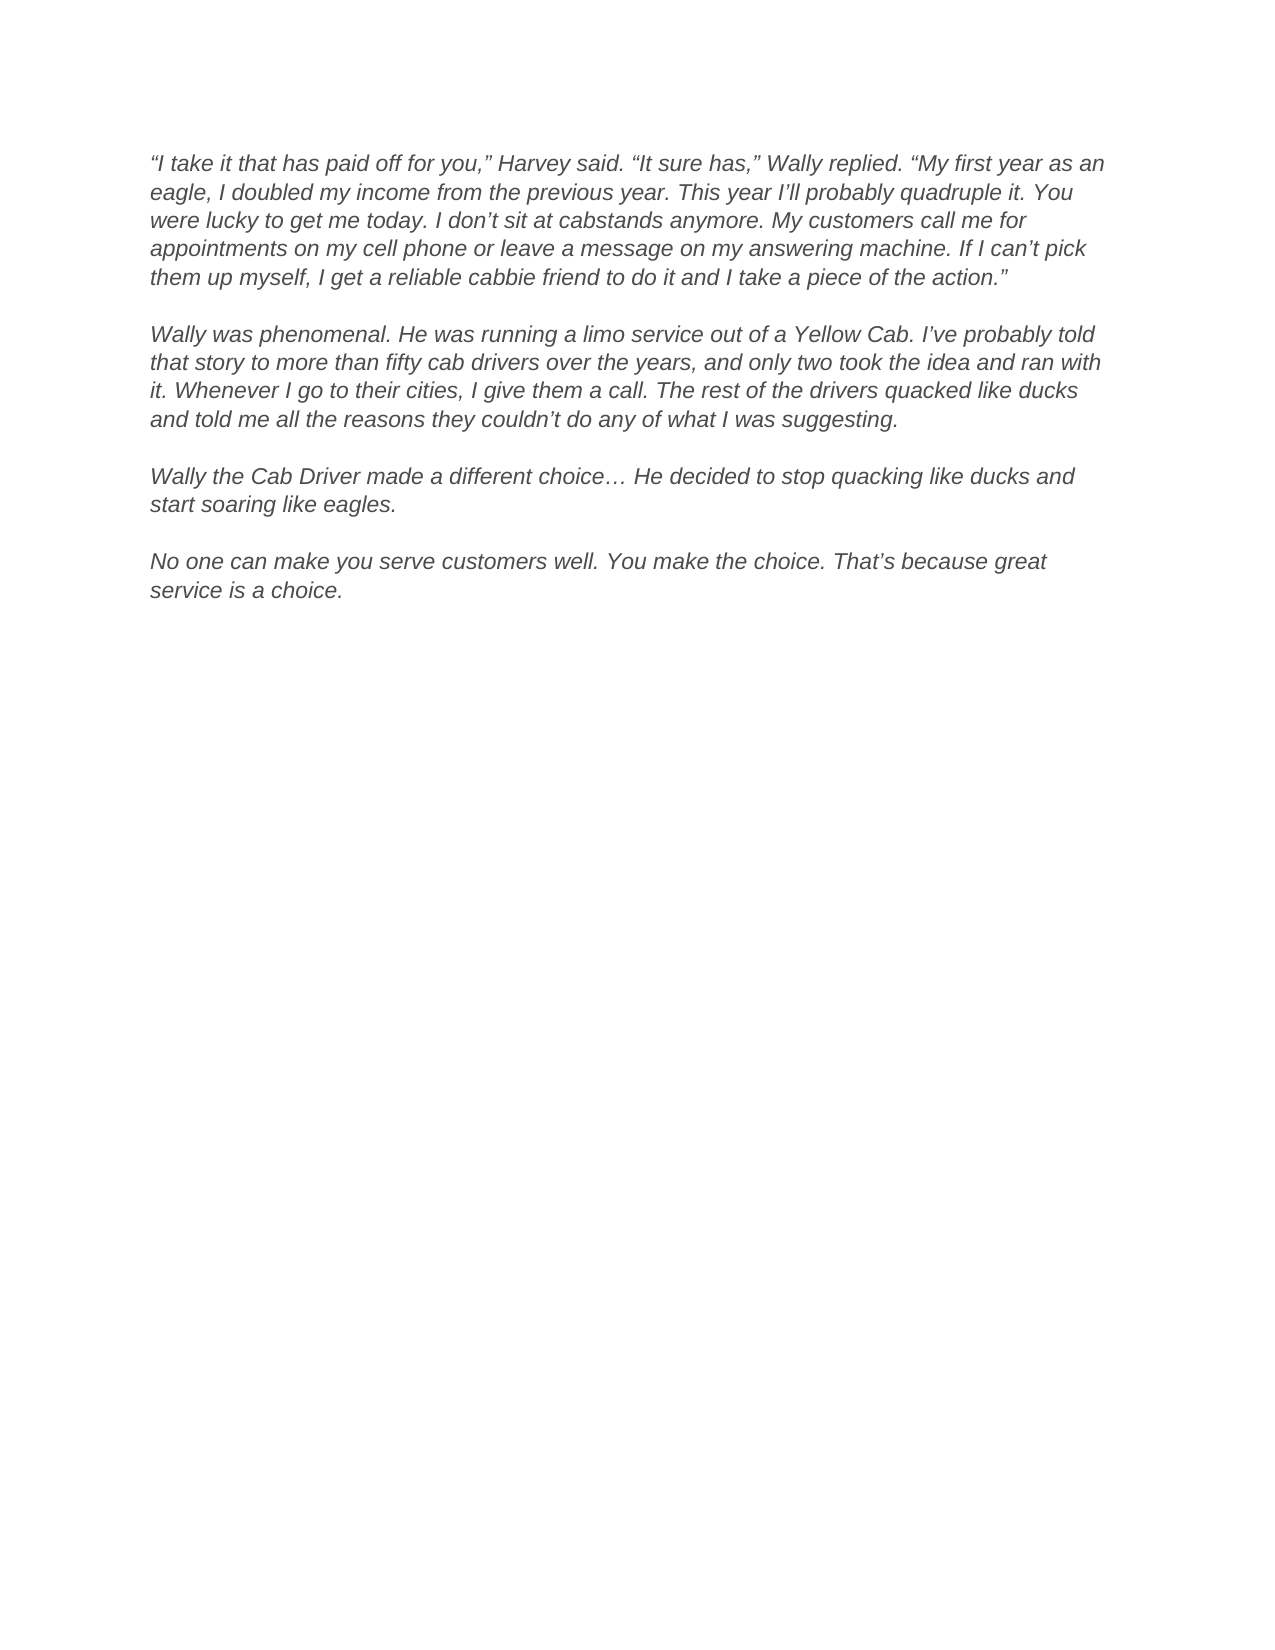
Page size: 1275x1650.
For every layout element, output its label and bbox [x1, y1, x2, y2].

text [150, 150, 1125, 603]
